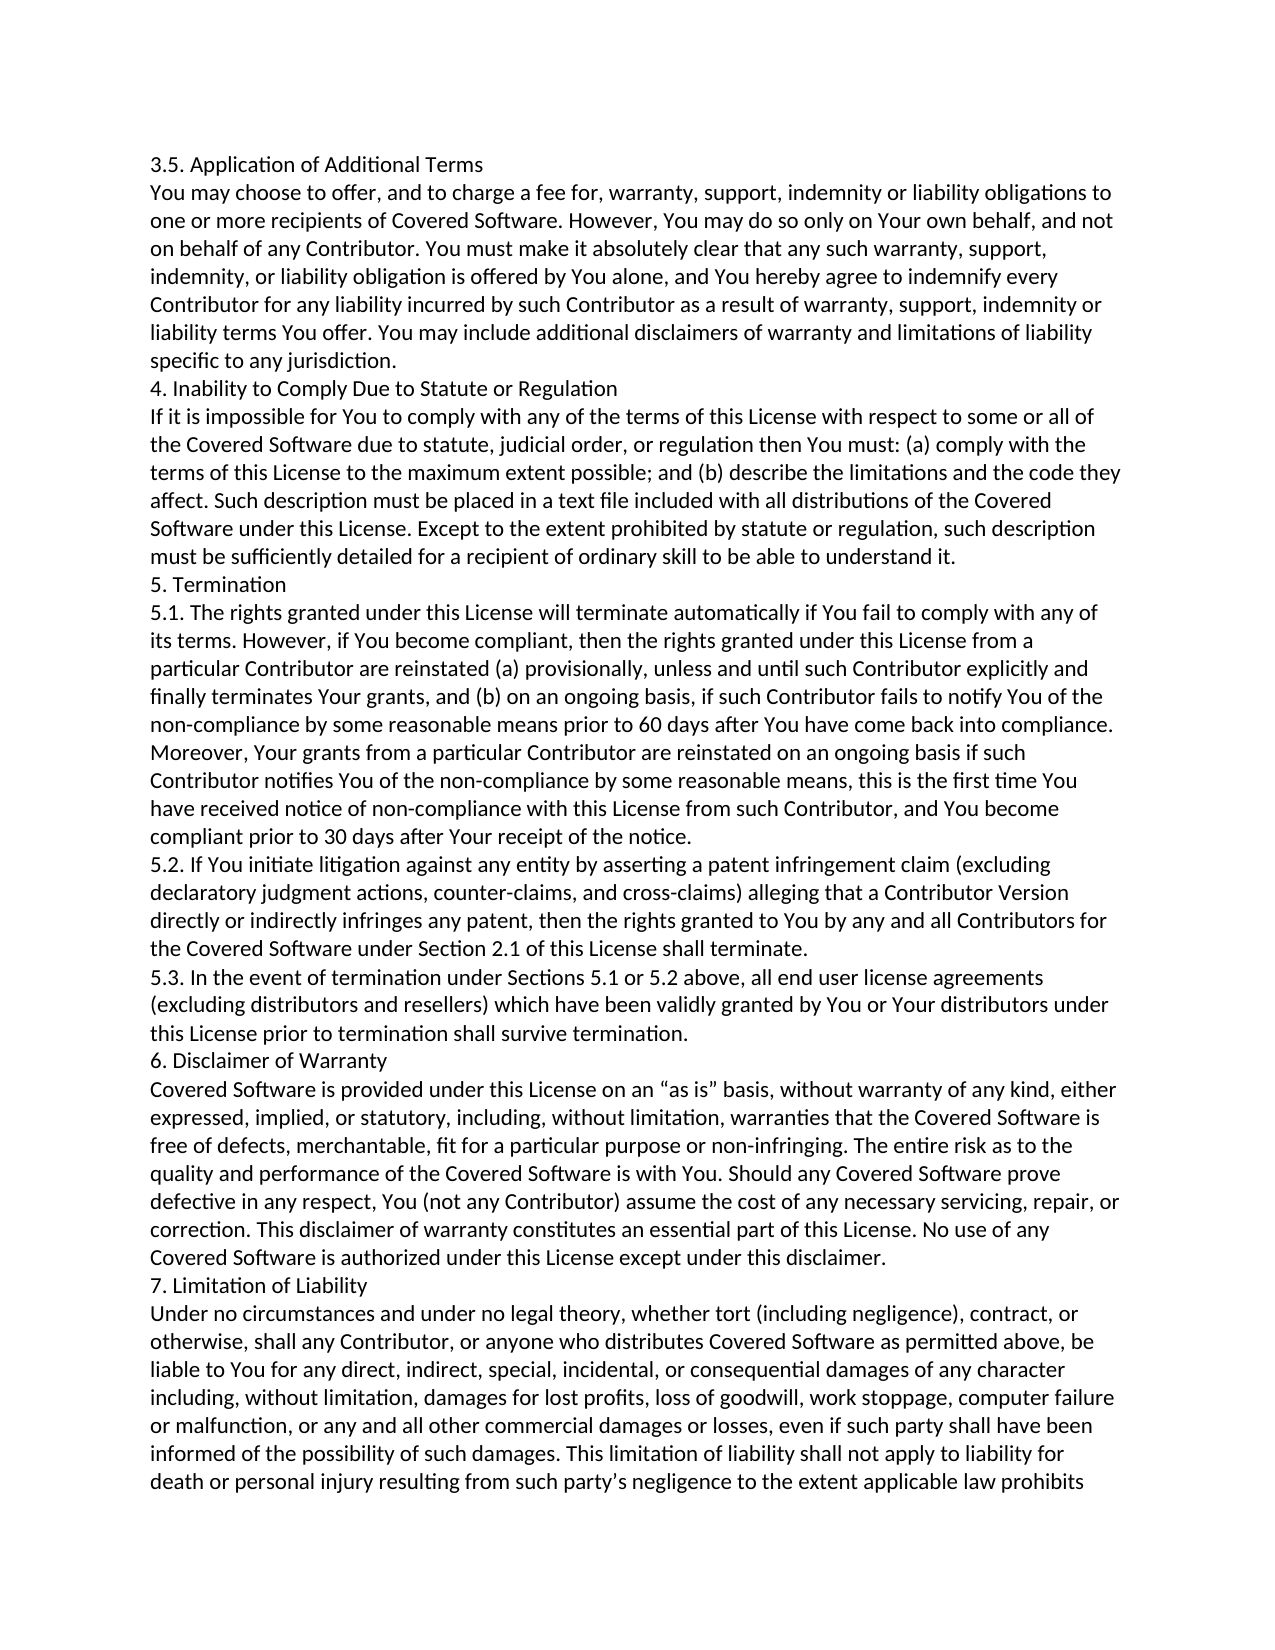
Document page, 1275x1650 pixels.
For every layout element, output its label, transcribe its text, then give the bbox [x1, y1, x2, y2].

text You may choose to offer, and to charge a fee for, warranty, support, indemnity or liability obligations to one or more recipients of Covered Software. However, You may do so only on Your own behalf, and not on behalf of any Contributor. You must make it absolutely clear that any such warranty, support, indemnity, or liability obligation is offered by You alone, and You hereby agree to indemnify every Contributor for any liability incurred by such Contributor as a result of warranty, support, indemnity or liability terms You offer. You may include additional disclaimers of warranty and limitations of liability specific to any jurisdiction. [150, 178, 1125, 374]
text 5.1. The rights granted under this License will terminate automatically if You fail to comply with any of its terms. However, if You become compliant, then the rights granted under this License from a particular Contributor are reinstated (a) provisionally, unless and until such Contributor explicitly and finally terminates Your grants, and (b) on an ongoing basis, if such Contributor fails to notify You of the non-compliance by some reasonable means prior to 60 days after You have come back into compliance. Moreover, Your grants from a particular Contributor are reinstated on an ongoing basis if such Contributor notifies You of the non-compliance by some reasonable means, this is the first time You have received notice of non-compliance with this License from such Contributor, and You become compliant prior to 30 days after Your receipt of the notice. [150, 598, 1125, 851]
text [150, 1299, 1125, 1495]
text 6. Disclaimer of Warranty [150, 1047, 1125, 1075]
text 4. Inability to Comply Due to Statute or Regulation [150, 374, 1125, 402]
text Covered Software is provided under this License on an “as is” basis, without warranty of any kind, either expressed, implied, or statutory, including, without limitation, warranties that the Covered Software is free of defects, merchantable, fit for a particular purpose or non-infringing. The entire risk as to the quality and performance of the Covered Software is with You. Should any Covered Software prove defective in any respect, You (not any Contributor) assume the cost of any necessary servicing, repair, or correction. This disclaimer of warranty constitutes an essential part of this License. No use of any Covered Software is authorized under this License except under this disclaimer. [150, 1075, 1125, 1271]
text 5.3. In the event of termination under Sections 5.1 or 5.2 above, all end user license agreements (excluding distributors and resellers) which have been validly granted by You or Your distributors under this License prior to termination shall survive termination. [150, 963, 1125, 1047]
text 7. Limitation of Liability [150, 1271, 1125, 1299]
text 5. Termination [150, 570, 1125, 598]
text 5.2. If You initiate litigation against any entity by asserting a patent infringement claim (excluding declaratory judgment actions, counter-claims, and cross-claims) alleging that a Contributor Version directly or indirectly infringes any patent, then the rights granted to You by any and all Contributors for the Covered Software under Section 2.1 of this License shall terminate. [150, 851, 1125, 963]
text If it is impossible for You to comply with any of the terms of this License with respect to some or all of the Covered Software due to statute, judicial order, or regulation then You must: (a) comply with the terms of this License to the maximum extent possible; and (b) describe the limitations and the code they affect. Such description must be placed in a text file included with all distributions of the Covered Software under this License. Except to the extent prohibited by statute or regulation, such description must be sufficiently detailed for a recipient of ordinary skill to be able to understand it. [150, 402, 1125, 570]
text 3.5. Application of Additional Terms [150, 150, 1125, 178]
